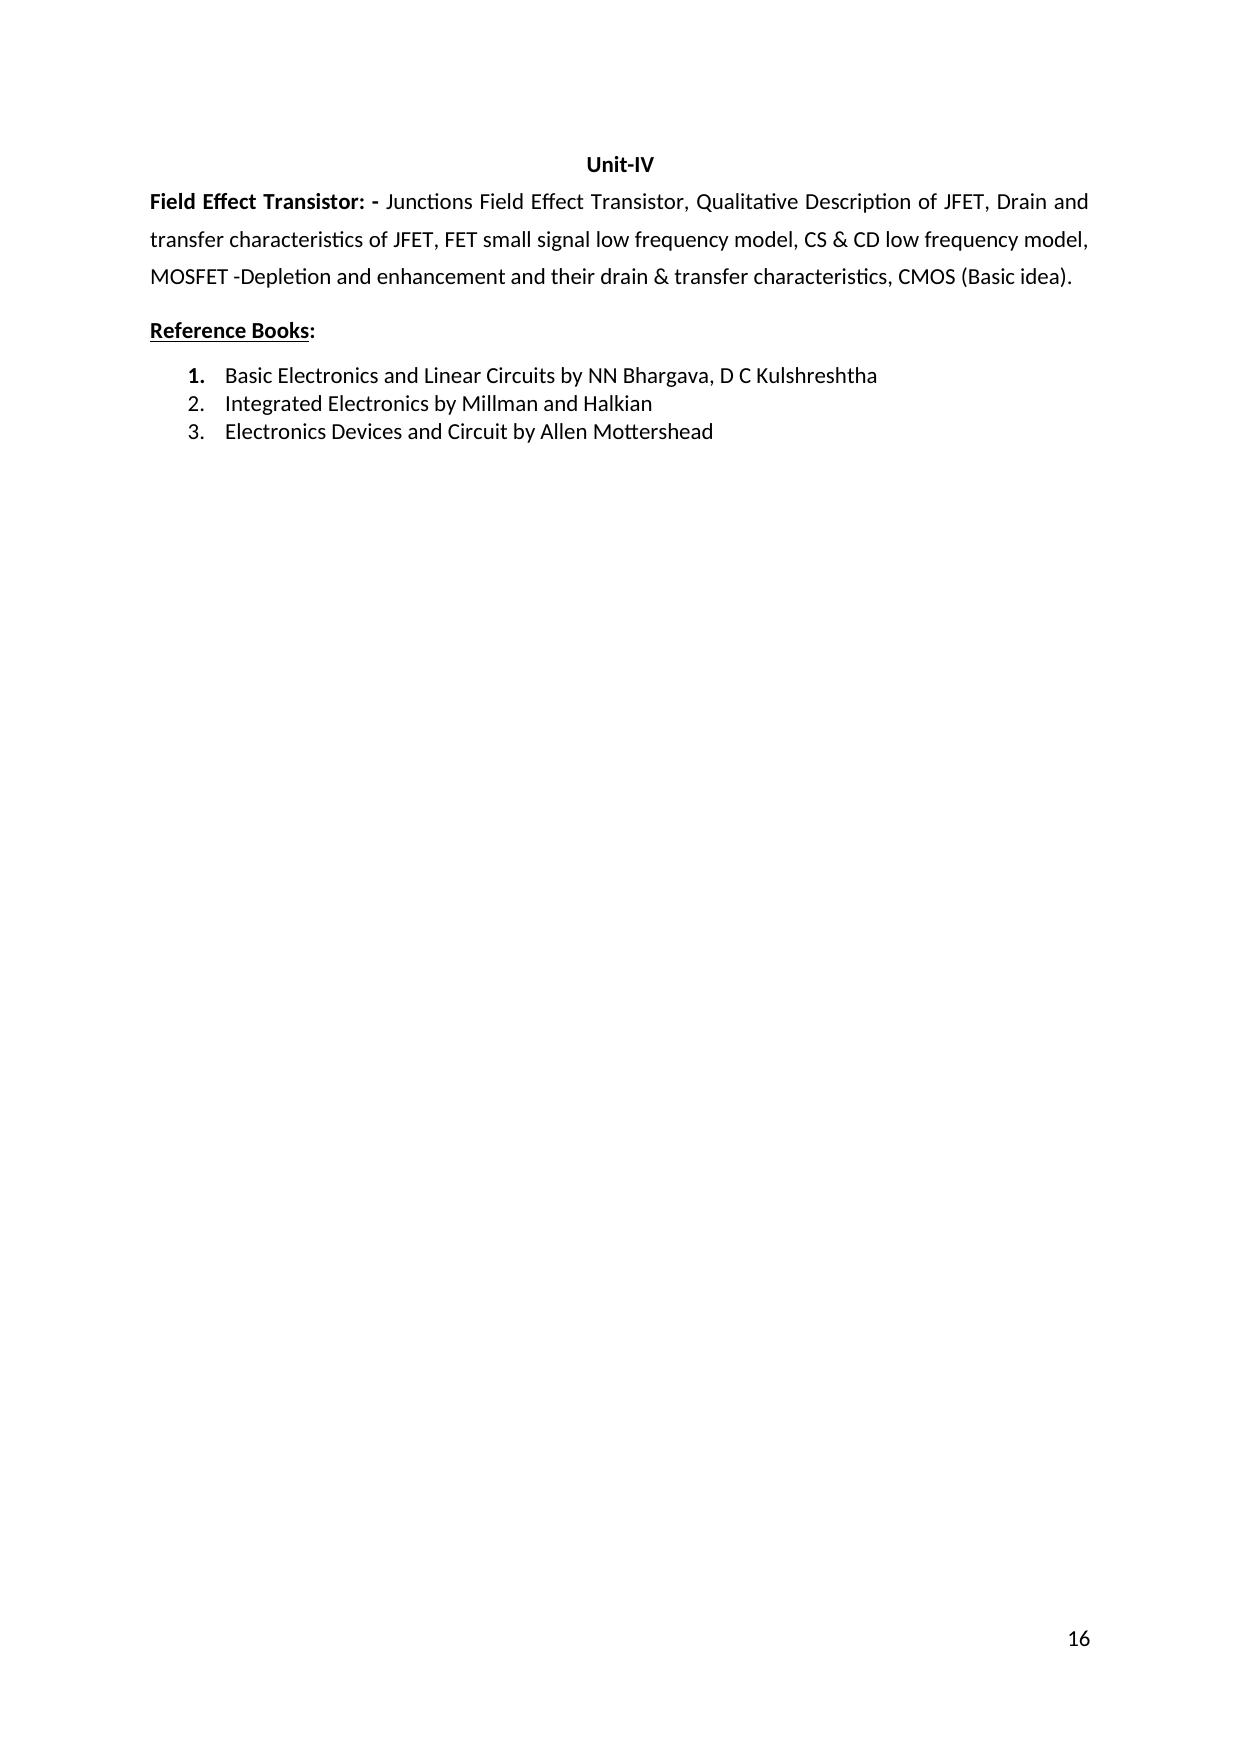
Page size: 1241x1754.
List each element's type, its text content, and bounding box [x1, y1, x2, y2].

text Field Effect Transistor: - Junctions Field Effect Transistor, Qualitative Description of JFET, Drain and transfer characteristics of JFET, FET small signal low frequency model, CS & CD low frequency model, MOSFET -Depletion and enhancement and their drain & transfer characteristics, CMOS (Basic idea). [150, 178, 1090, 291]
text Reference Books: [150, 307, 1090, 345]
list Integrated Electronics by Millman and Halkian [187, 389, 1090, 417]
list Electronics Devices and Circuit by Allen Mottershead [187, 417, 1090, 445]
text Unit-IV [150, 150, 1090, 178]
list Basic Electronics and Linear Circuits by NN Bhargava, D C Kulshreshtha [187, 361, 1090, 389]
